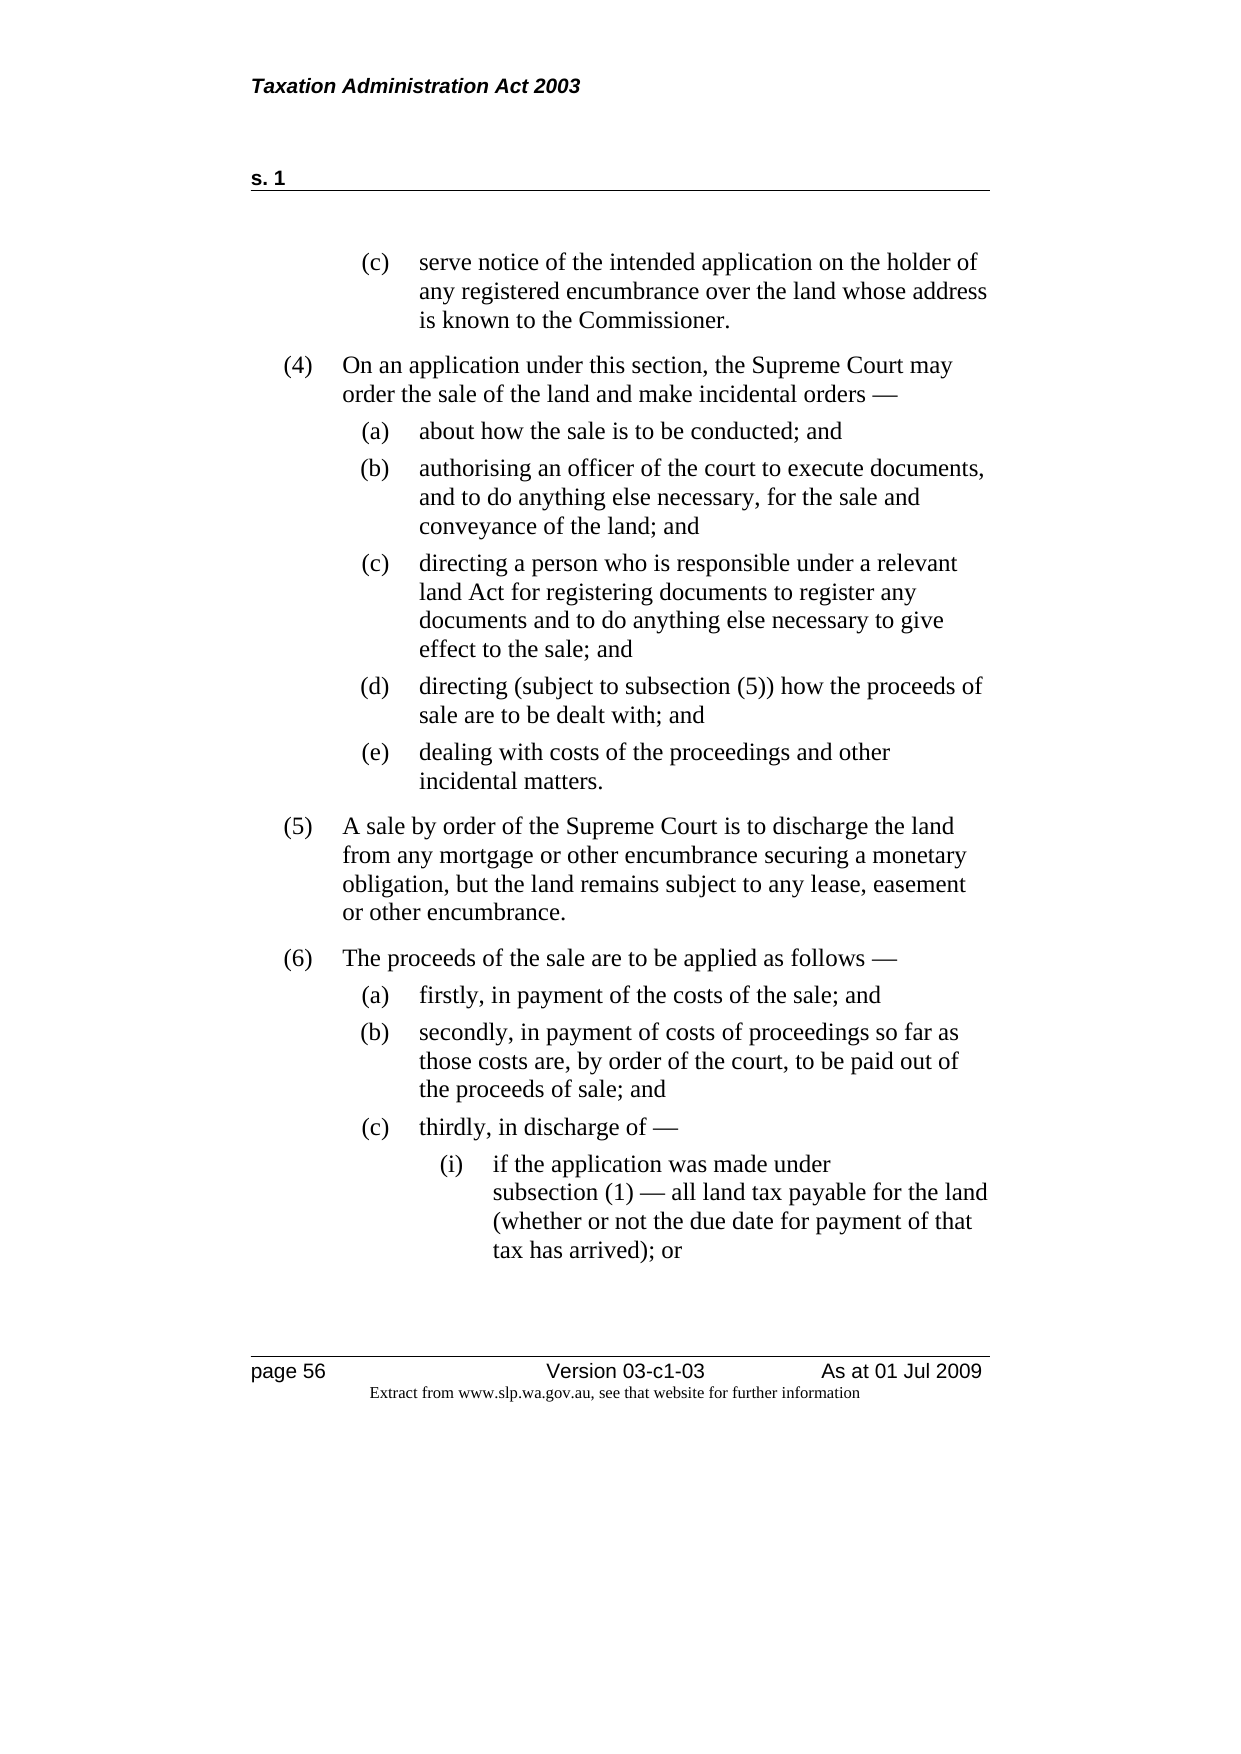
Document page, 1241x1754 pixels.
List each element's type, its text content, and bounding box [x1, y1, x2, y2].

text (b) authorising an officer of the court to execute documents, and to do anything else necessary, for the sale and conveyance of the land; and [251, 453, 990, 539]
text (4) On an application under this section, the Supreme Court may order the sale of the land and make incidental orders — [251, 350, 990, 408]
text (5) A sale by order of the Supreme Court is to discharge the land from any mortgage or other encumbrance securing a monetary obligation, but the land remains subject to any lease, easement or other encumbrance. [251, 811, 990, 926]
text (b) secondly, in payment of costs of proceedings so far as those costs are, by order of the court, to be paid out of the proceeds of sale; and [251, 1017, 990, 1103]
text (6) The proceeds of the sale are to be applied as follows — [251, 943, 990, 972]
text (c) thirdly, in discharge of — [251, 1112, 990, 1140]
text (i) if the application was made under subsection (1) — all land tax payable for the land (whether or not the due date for payment of that tax has arrived); or [251, 1149, 990, 1264]
text (a) firstly, in payment of the costs of the sale; and [251, 980, 990, 1009]
text (c) directing a person who is responsible under a relevant land Act for registering documents to register any documents and to do anything else necessary to give effect to the sale; and [251, 548, 990, 663]
text (e) dealing with costs of the proceedings and other incidental matters. [251, 737, 990, 794]
text (d) directing (subject to subsection (5)) how the proceeds of sale are to be dealt with; and [251, 671, 990, 729]
text (c) serve notice of the intended application on the holder of any registered encumbrance over the land whose address is known to the Commissioner. [251, 247, 990, 334]
text (a) about how the sale is to be conducted; and [251, 416, 990, 445]
